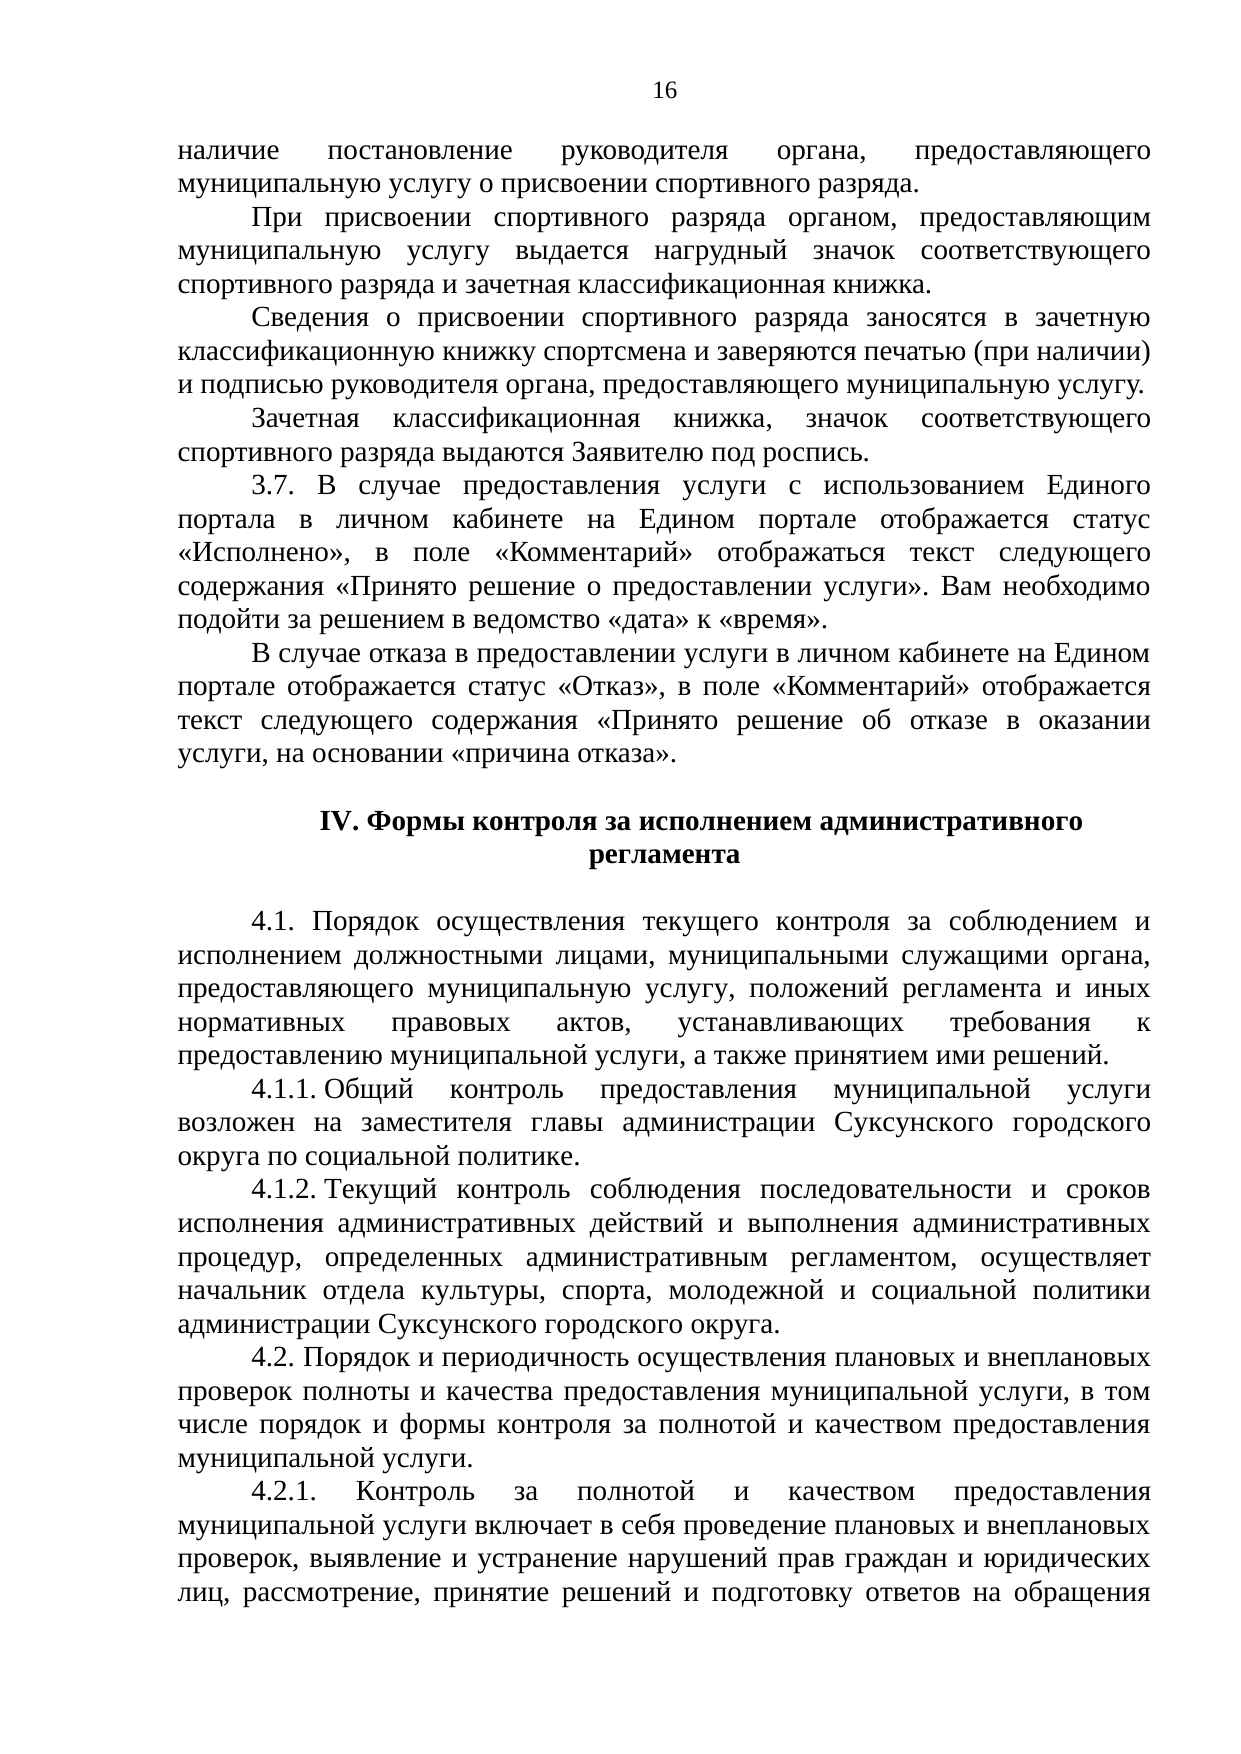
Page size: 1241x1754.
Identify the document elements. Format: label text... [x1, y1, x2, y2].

text IV. Формы контроля за исполнением административного регламента [177, 803, 1152, 870]
text При присвоении спортивного разряда органом, предоставляющим муниципальную услугу выдается нагрудный значок соответствующего спортивного разряда и зачетная классификационная книжка. [177, 199, 1152, 299]
text 4.1.1. Общий контроль предоставления муниципальной услуги возложен на заместителя главы администрации Суксунского городского округа по социальной политике. [177, 1071, 1152, 1172]
text Сведения о присвоении спортивного разряда заносятся в зачетную классификационную книжку спортсмена и заверяются печатью (при наличии) и подписью руководителя органа, предоставляющего муниципальную услугу. [177, 299, 1152, 400]
text 3.7. В случае предоставления услуги с использованием Единого портала в личном кабинете на Едином портале отображается статус «Исполнено», в поле «Комментарий» отображаться текст следующего содержания «Принято решение о предоставлении услуги». Вам необходимо подойти за решением в ведомство «дата» к «время». [177, 467, 1152, 635]
text 4.1.2. Текущий контроль соблюдения последовательности и сроков исполнения административных действий и выполнения административных процедур, определенных административным регламентом, осуществляет начальник отдела культуры, спорта, молодежной и социальной политики администрации Суксунского городского округа. [177, 1172, 1152, 1339]
text 4.1. Порядок осуществления текущего контроля за соблюдением и исполнением должностными лицами, муниципальными служащими органа, предоставляющего муниципальную услугу, положений регламента и иных нормативных правовых актов, устанавливающих требования к предоставлению муниципальной услуги, а также принятием ими решений. [177, 903, 1152, 1071]
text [177, 132, 1152, 199]
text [177, 1473, 1152, 1608]
text 4.2. Порядок и периодичность осуществления плановых и внеплановых проверок полноты и качества предоставления муниципальной услуги, в том числе порядок и формы контроля за полнотой и качеством предоставления муниципальной услуги. [177, 1339, 1152, 1473]
text Зачетная классификационная книжка, значок соответствующего спортивного разряда выдаются Заявителю под роспись. [177, 400, 1152, 467]
text В случае отказа в предоставлении услуги в личном кабинете на Едином портале отображается статус «Отказ», в поле «Комментарий» отображается текст следующего содержания «Принято решение об отказе в оказании услуги, на основании «причина отказа». [177, 635, 1152, 769]
